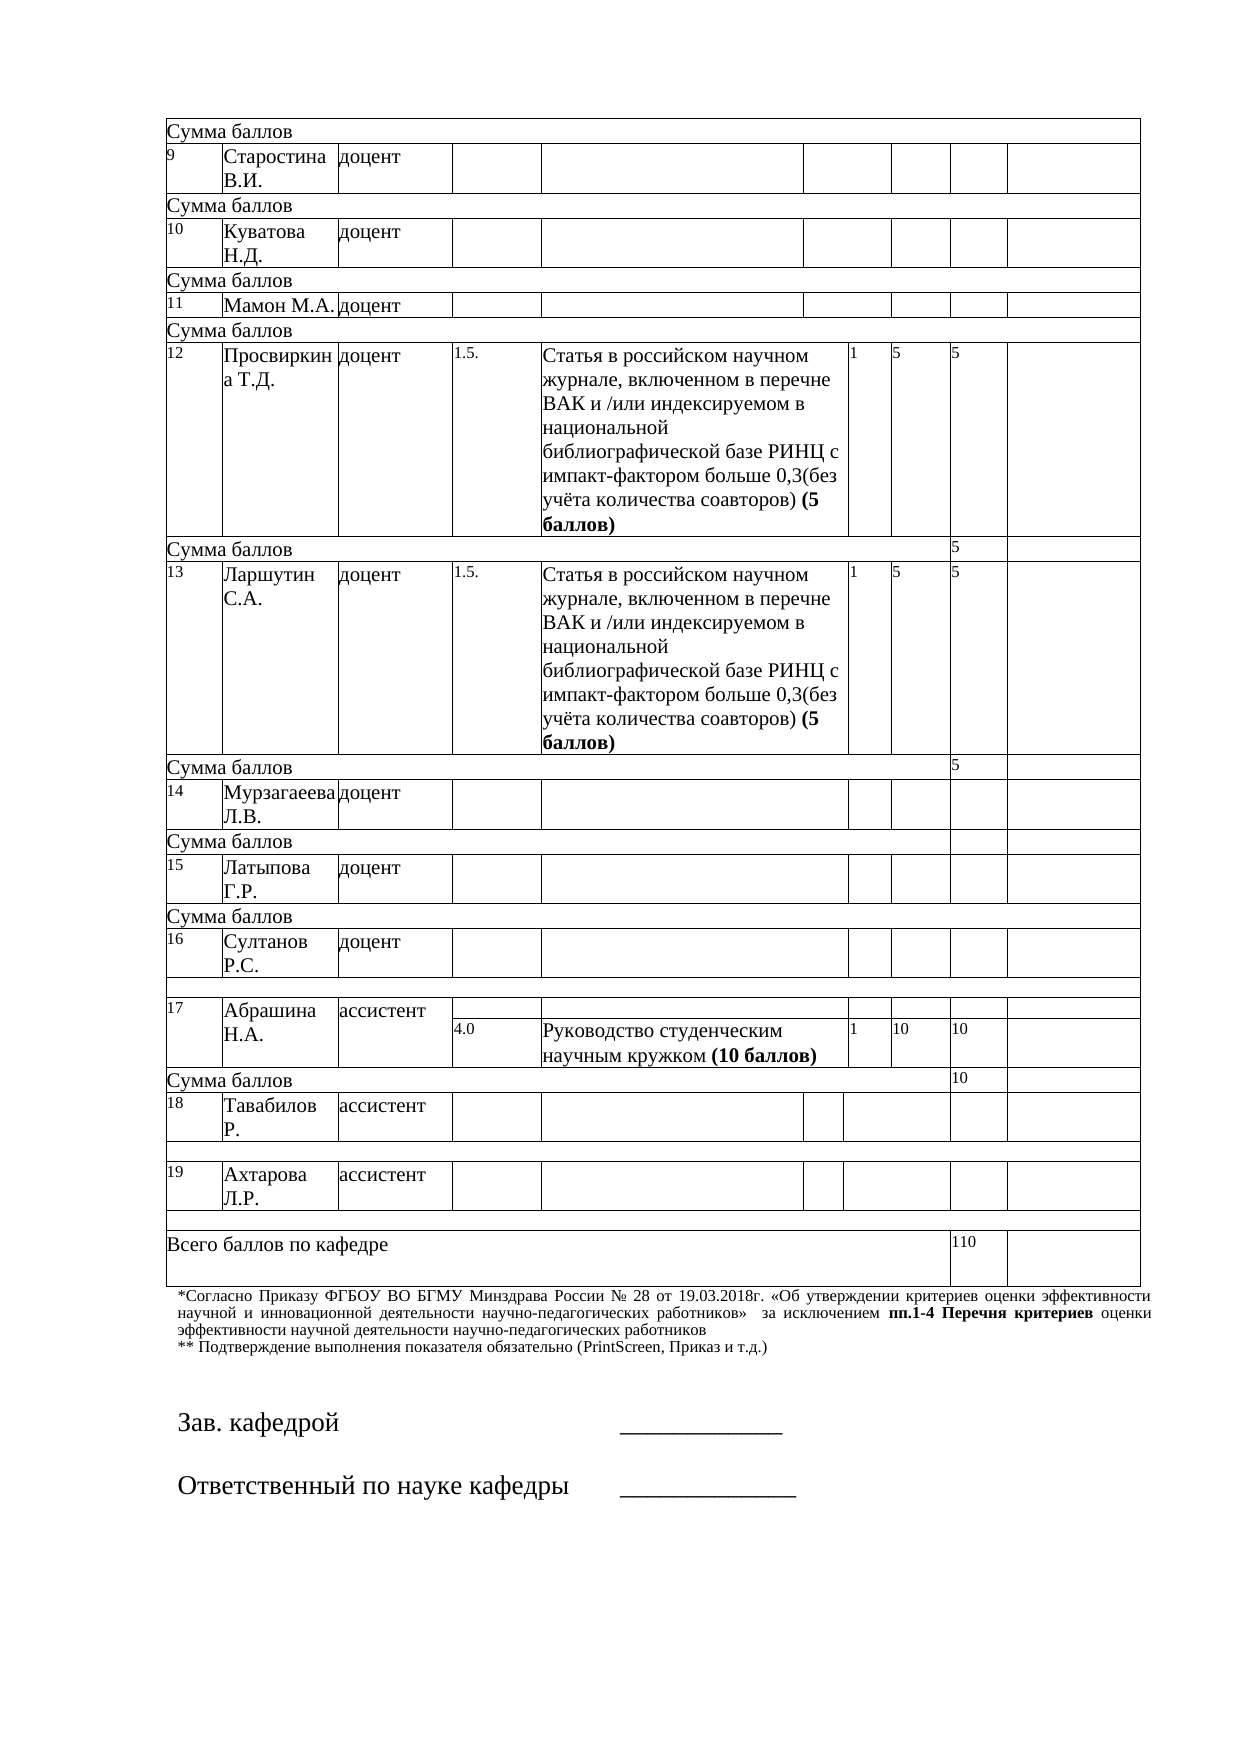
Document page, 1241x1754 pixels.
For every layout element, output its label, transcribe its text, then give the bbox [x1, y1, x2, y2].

table_cell [1008, 562, 1140, 754]
table_cell [1008, 1162, 1140, 1210]
table_cell 4.0 [453, 1019, 541, 1067]
table_cell [804, 1162, 843, 1210]
table_cell [892, 219, 950, 267]
table_cell [951, 855, 1007, 903]
table_cell [849, 780, 891, 828]
text Ответственный по науке кафедры _____________ [177, 1469, 1152, 1500]
table_cell [542, 144, 803, 192]
table_cell доцент [339, 343, 452, 536]
table_cell [453, 144, 541, 192]
table_cell 11 [167, 293, 222, 317]
table_cell [1008, 537, 1140, 561]
table_cell 1.5. [453, 343, 541, 536]
table_cell [951, 780, 1007, 828]
table_cell 14 [167, 780, 222, 828]
table_cell [892, 929, 950, 977]
table_cell [892, 293, 950, 317]
table_cell доцент [339, 562, 452, 754]
table_cell 10 [951, 1019, 1007, 1067]
text ** Подтверждение выполнения показателя обязательно (PrintScreen, Приказ и т.д.) [177, 1339, 1152, 1356]
table_cell [542, 998, 848, 1017]
table_cell 110 [951, 1231, 1007, 1286]
table_cell Сумма баллов [167, 830, 950, 853]
table_cell [804, 1093, 843, 1141]
table_cell Латыпова Г.Р. [223, 855, 338, 903]
table_cell 19 [167, 1162, 222, 1210]
table_cell [167, 1142, 1140, 1161]
table_cell Статья в российском научном журнале, включенном в перечне ВАК и /или индексируемом в национальной библиографической базе РИНЦ с импакт-фактором больше 0,3(без учёта количества соавторов) (5 баллов) [542, 343, 848, 536]
table_cell [542, 293, 803, 317]
table_cell Сумма баллов [167, 904, 1140, 928]
table_cell Старостина В.И. [223, 144, 338, 192]
table_cell [453, 780, 541, 828]
table_cell 1 [849, 1019, 891, 1067]
table_cell [542, 1093, 803, 1141]
table_cell [804, 219, 891, 267]
table_cell [1008, 1019, 1140, 1067]
table_cell [892, 780, 950, 828]
table_cell доцент [339, 219, 452, 267]
table_cell [1008, 780, 1140, 828]
table_cell [1008, 293, 1140, 317]
table_cell 17 [167, 998, 222, 1067]
table_cell [844, 1093, 950, 1141]
table_cell [1008, 1093, 1140, 1141]
table_cell Статья в российском научном журнале, включенном в перечне ВАК и /или индексируемом в национальной библиографической базе РИНЦ с импакт-фактором больше 0,3(без учёта количества соавторов) (5 баллов) [542, 562, 848, 754]
table_cell [1008, 929, 1140, 977]
table_cell [951, 830, 1007, 853]
table_cell Сумма баллов [167, 755, 950, 779]
text Зав. кафедрой ____________ [177, 1406, 1152, 1438]
table_cell [951, 293, 1007, 317]
table_cell Абрашина Н.А. [223, 998, 338, 1067]
text *Согласно Приказу ФГБОУ ВО БГМУ Минздрава России № 28 от 19.03.2018г. «Об утверждении критериев оценки эффективности научной и инновационной деятельности научно-педагогических работников» за исключением пп.1-4 Перечня критериев оценки эффективности научной деятельности научно-педагогических работников [177, 1287, 1152, 1339]
table_cell 5 [951, 755, 1007, 779]
table_cell 16 [167, 929, 222, 977]
table_cell [1008, 830, 1140, 853]
table_cell [892, 855, 950, 903]
table_cell [892, 998, 950, 1017]
table_cell 18 [167, 1093, 222, 1141]
table_cell Ахтарова Л.Р. [223, 1162, 338, 1210]
table_cell доцент [339, 144, 452, 192]
table_cell [804, 144, 891, 192]
table_cell 5 [892, 343, 950, 536]
table_cell [542, 855, 848, 903]
table_cell [1008, 343, 1140, 536]
table_cell [849, 998, 891, 1017]
table_cell 1 [849, 343, 891, 536]
table_cell [951, 1162, 1007, 1210]
table_cell [1008, 855, 1140, 903]
table_cell [453, 855, 541, 903]
table_cell [951, 1093, 1007, 1141]
table_cell [1008, 1231, 1140, 1286]
table_cell Мурзагаеева Л.В. [223, 780, 338, 828]
table_cell Сумма баллов [167, 537, 950, 561]
table_cell 15 [167, 855, 222, 903]
table_cell [167, 978, 1140, 997]
table_cell [849, 855, 891, 903]
table_cell доцент [339, 780, 452, 828]
table_cell 10 [951, 1068, 1007, 1092]
table_cell [951, 998, 1007, 1017]
table_cell Просвиркина Т.Д. [223, 343, 338, 536]
table_cell Сумма баллов [167, 1068, 950, 1092]
table_cell [453, 929, 541, 977]
table_cell [849, 929, 891, 977]
table_cell 13 [167, 562, 222, 754]
table_cell Сумма баллов [167, 194, 1140, 217]
table_cell ассистент [339, 1093, 452, 1141]
table_cell [1008, 144, 1140, 192]
table_cell 5 [951, 343, 1007, 536]
table_cell Руководство студенческим научным кружком (10 баллов) [542, 1019, 848, 1067]
table_cell [804, 293, 891, 317]
table_cell 12 [167, 343, 222, 536]
table_cell Султанов Р.С. [223, 929, 338, 977]
table_cell 1 [849, 562, 891, 754]
table_cell 5 [892, 562, 950, 754]
table_cell [453, 293, 541, 317]
table_cell доцент [339, 929, 452, 977]
table_cell Тавабилов Р. [223, 1093, 338, 1141]
table_cell [542, 929, 848, 977]
table_cell Сумма баллов [167, 119, 1140, 143]
table_cell [951, 929, 1007, 977]
table_cell [844, 1162, 950, 1210]
table_cell 5 [951, 537, 1007, 561]
table_cell [1008, 219, 1140, 267]
table_cell [453, 219, 541, 267]
table_cell 1.5. [453, 562, 541, 754]
table_cell [453, 998, 541, 1017]
table_cell Куватова Н.Д. [223, 219, 338, 267]
table_cell [453, 1093, 541, 1141]
table_cell [542, 1162, 803, 1210]
table_cell [892, 144, 950, 192]
table_cell Сумма баллов [167, 318, 1140, 342]
table_cell доцент [339, 855, 452, 903]
table_cell [167, 1211, 1140, 1230]
table_cell Мамон М.А. [223, 293, 338, 317]
table_cell Всего баллов по кафедре [167, 1231, 950, 1286]
table_cell [1008, 755, 1140, 779]
table_cell ассистент [339, 998, 452, 1067]
table_cell ассистент [339, 1162, 452, 1210]
table_cell [1008, 998, 1140, 1017]
table_cell Сумма баллов [167, 268, 1140, 292]
table_cell [1008, 1068, 1140, 1092]
table_cell [951, 219, 1007, 267]
table_cell 5 [951, 562, 1007, 754]
table_cell 9 [167, 144, 222, 192]
table_cell [951, 144, 1007, 192]
table_cell [542, 780, 848, 828]
table_cell [542, 219, 803, 267]
table_cell 10 [167, 219, 222, 267]
table_cell доцент [339, 293, 452, 317]
table_cell Ларшутин С.А. [223, 562, 338, 754]
table_cell [453, 1162, 541, 1210]
table_cell 10 [892, 1019, 950, 1067]
